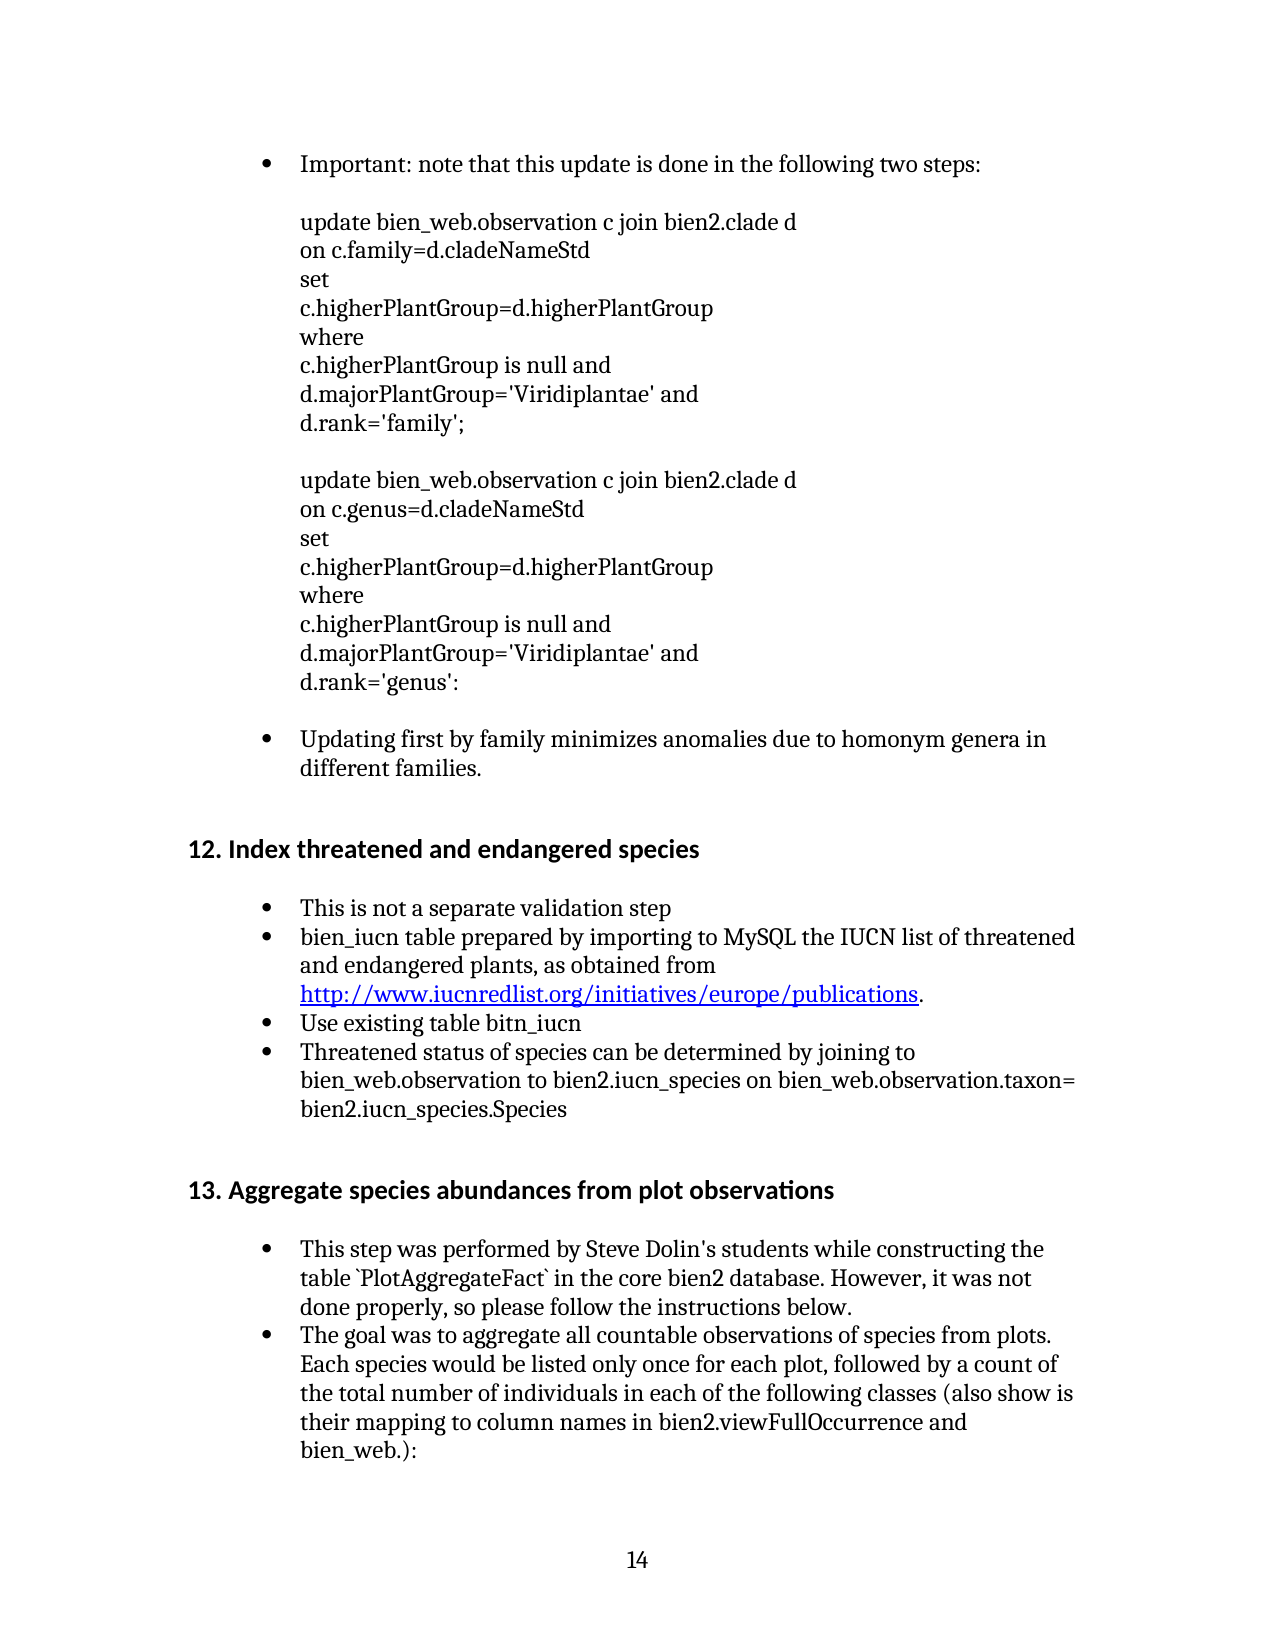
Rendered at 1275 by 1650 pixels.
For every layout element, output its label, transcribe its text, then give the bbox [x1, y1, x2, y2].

text c.higherPlantGroup is null and [300, 610, 1087, 639]
text set [300, 265, 1087, 294]
text set [300, 524, 1087, 552]
text update bien_web.observation c join bien2.clade d [300, 207, 1087, 236]
text c.higherPlantGroup is null and [300, 351, 1087, 380]
list Use existing table bitn_iucn [262, 1009, 1087, 1038]
list Important: note that this update is done in the following two steps: [262, 150, 1087, 179]
text d.majorPlantGroup='Viridiplantae' and [300, 380, 1087, 409]
text on c.genus=d.cladeNameStd [300, 495, 1087, 524]
subtitle 12. Index threatened and endangered species [187, 832, 1087, 865]
text on c.family=d.cladeNameStd [300, 236, 1087, 265]
list Threatened status of species can be determined by joining to bien_web.observation to bien2.iucn_species on bien_web.observation.taxon= bien2.iucn_species.Species [262, 1038, 1087, 1124]
text c.higherPlantGroup=d.higherPlantGroup [300, 552, 1087, 581]
subtitle 13. Aggregate species abundances from plot observations [187, 1173, 1087, 1206]
list bien_iucn table prepared by importing to MySQL the IUCN list of threatened and endangered plants, as obtained from http://www.iucnredlist.org/initiatives/europe/publications. [262, 923, 1087, 1009]
list Updating first by family minimizes anomalies due to homonym genera in different families. [262, 725, 1087, 782]
text d.majorPlantGroup='Viridiplantae' and [300, 639, 1087, 667]
text d.rank='family'; [300, 409, 1087, 437]
list This step was performed by Steve Dolin's students while constructing the table `PlotAggregateFact` in the core bien2 database. However, it was not done properly, so please follow the instructions below. [262, 1235, 1087, 1321]
text update bien_web.observation c join bien2.clade d [300, 466, 1087, 495]
text c.higherPlantGroup=d.higherPlantGroup [300, 294, 1087, 322]
text where [300, 322, 1087, 351]
list This is not a separate validation step [262, 894, 1087, 923]
text d.rank='genus': [300, 667, 1087, 696]
list The goal was to aggregate all countable observations of species from plots. Each species would be listed only once for each plot, followed by a count of the total number of individuals in each of the following classes (also show is their mapping to column names in bien2.viewFullOccurrence and bien_web.): [262, 1321, 1087, 1465]
text where [300, 581, 1087, 610]
